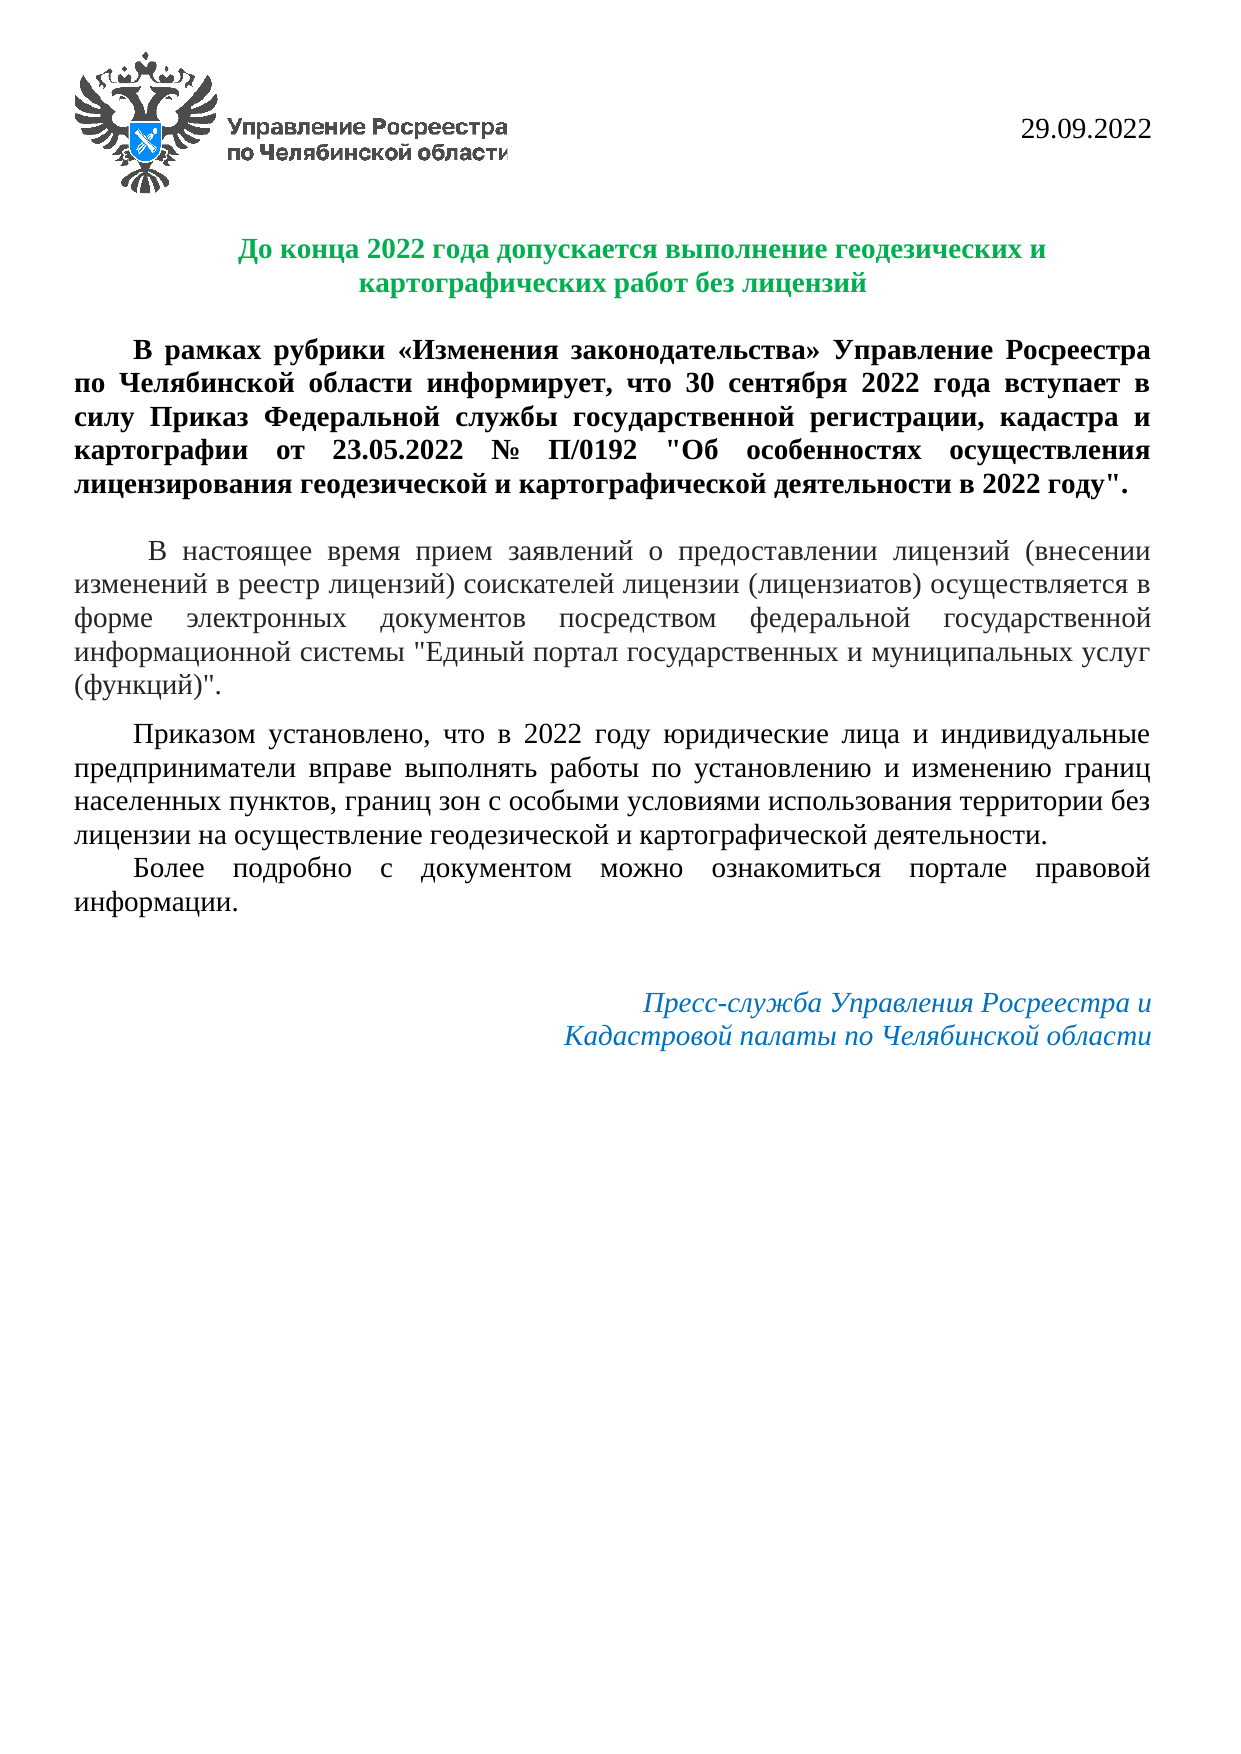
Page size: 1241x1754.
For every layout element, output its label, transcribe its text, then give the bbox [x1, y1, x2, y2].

text Пресс-служба Управления Росреестра и Кадастровой палаты по Челябинской области [74, 985, 1152, 1052]
text Более подробно с документом можно ознакомиться портале правовой информации. [74, 851, 1152, 918]
text 29.09.2022 [218, 78, 1152, 145]
picture [73, 51, 508, 192]
text В рамках рубрики «Изменения законодательства» Управление Росреестра по Челябинской области информирует, что 30 сентября 2022 года вступает в силу Приказ Федеральной службы государственной регистрации, кадастра и картографии от 23.05.2022 № П/0192 "Об особенностях осуществления лицензирования геодезической и картографической деятельности в 2022 году". [74, 332, 1152, 499]
text Приказом установлено, что в 2022 году юридические лица и индивидуальные предприниматели вправе выполнять работы по установлению и изменению границ населенных пунктов, границ зон с особыми условиями использования территории без лицензии на осуществление геодезической и картографической деятельности. [74, 716, 1152, 851]
text До конца 2022 года допускается выполнение геодезических и картографических работ без лицензий [74, 231, 1152, 298]
text В настоящее время прием заявлений о предоставлении лицензий (внесении изменений в реестр лицензий) соискателей лицензии (лицензиатов) осуществляется в форме электронных документов посредством федеральной государственной информационной системы "Единый портал государственных и муниципальных услуг (функций)". [74, 533, 1152, 701]
